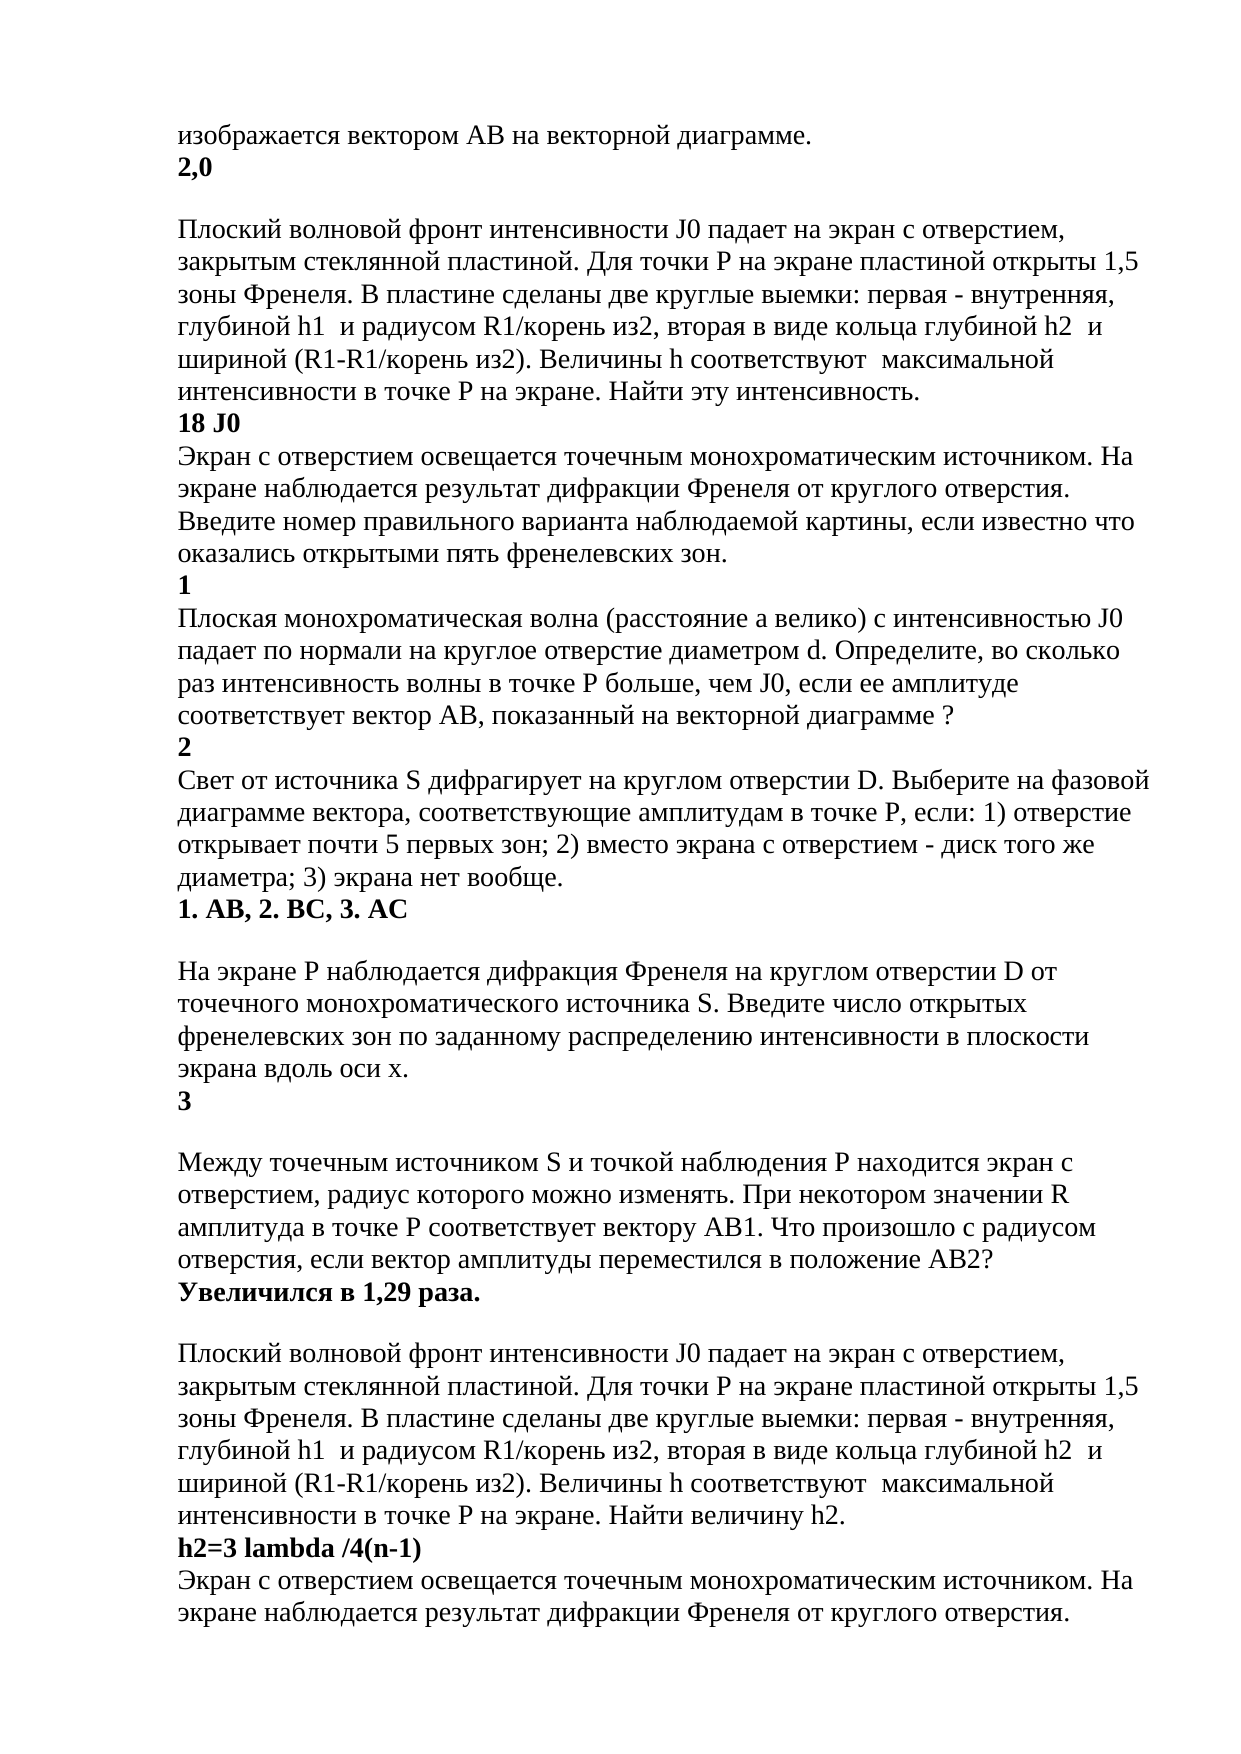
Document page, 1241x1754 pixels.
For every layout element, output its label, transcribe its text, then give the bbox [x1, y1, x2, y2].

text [177, 1336, 1152, 1628]
text Между точечным источником S и точкой наблюдения Р находится экран с отверстием, радиус которого можно изменять. При некотором значении R амплитуда в точке Р соответствует вектору АВ1. Что произошло с радиусом отверстия, если вектор амплитуды переместился в положение АВ2? Увеличился в 1,29 раза. [177, 1145, 1152, 1307]
text На экране Р наблюдается дифракция Френеля на круглом отверстии D от точечного монохроматического источника S. Введите число открытых френелевских зон по заданному распределению интенсивности в плоскости экрана вдоль оси х. 3 [177, 954, 1152, 1116]
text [177, 118, 1152, 183]
text Плоский волновой фронт интенсивности J0 падает на экран с отверстием, закрытым стеклянной пластиной. Для точки Р на экране пластиной открыты 1,5 зоны Френеля. В пластине сделаны две круглые выемки: первая - внутренняя, глубиной h1 и радиусом R1/корень из2, вторая в виде кольца глубиной h2 и шириной (R1-R1/корень из2). Величины h соответствуют максимальной интенсивности в точке Р на экране. Найти эту интенсивность. 18 J0 Экран с отверстием освещается точечным монохроматическим источником. На экране наблюдается результат дифракции Френеля от круглого отверстия. Введите номер правильного варианта наблюдаемой картины, если известно что оказались открытыми пять френелевских зон. 1 Плоская монохроматическая волна (расстояние а велико) с интенсивностью J0 падает по нормали на круглое отверстие диаметром d. Определите, во сколько раз интенсивность волны в точке Р больше, чем J0, если ее амплитуде соответствует вектор АВ, показанный на векторной диаграмме ? 2 Свет от источника S дифрагирует на круглом отверстии D. Выберите на фазовой диаграмме вектора, соответствующие амплитудам в точке Р, если: 1) отверстие открывает почти 5 первых зон; 2) вместо экрана с отверстием - диск того же диаметра; 3) экрана нет вообще. 1. АВ, 2. ВС, 3. АС [177, 212, 1152, 925]
